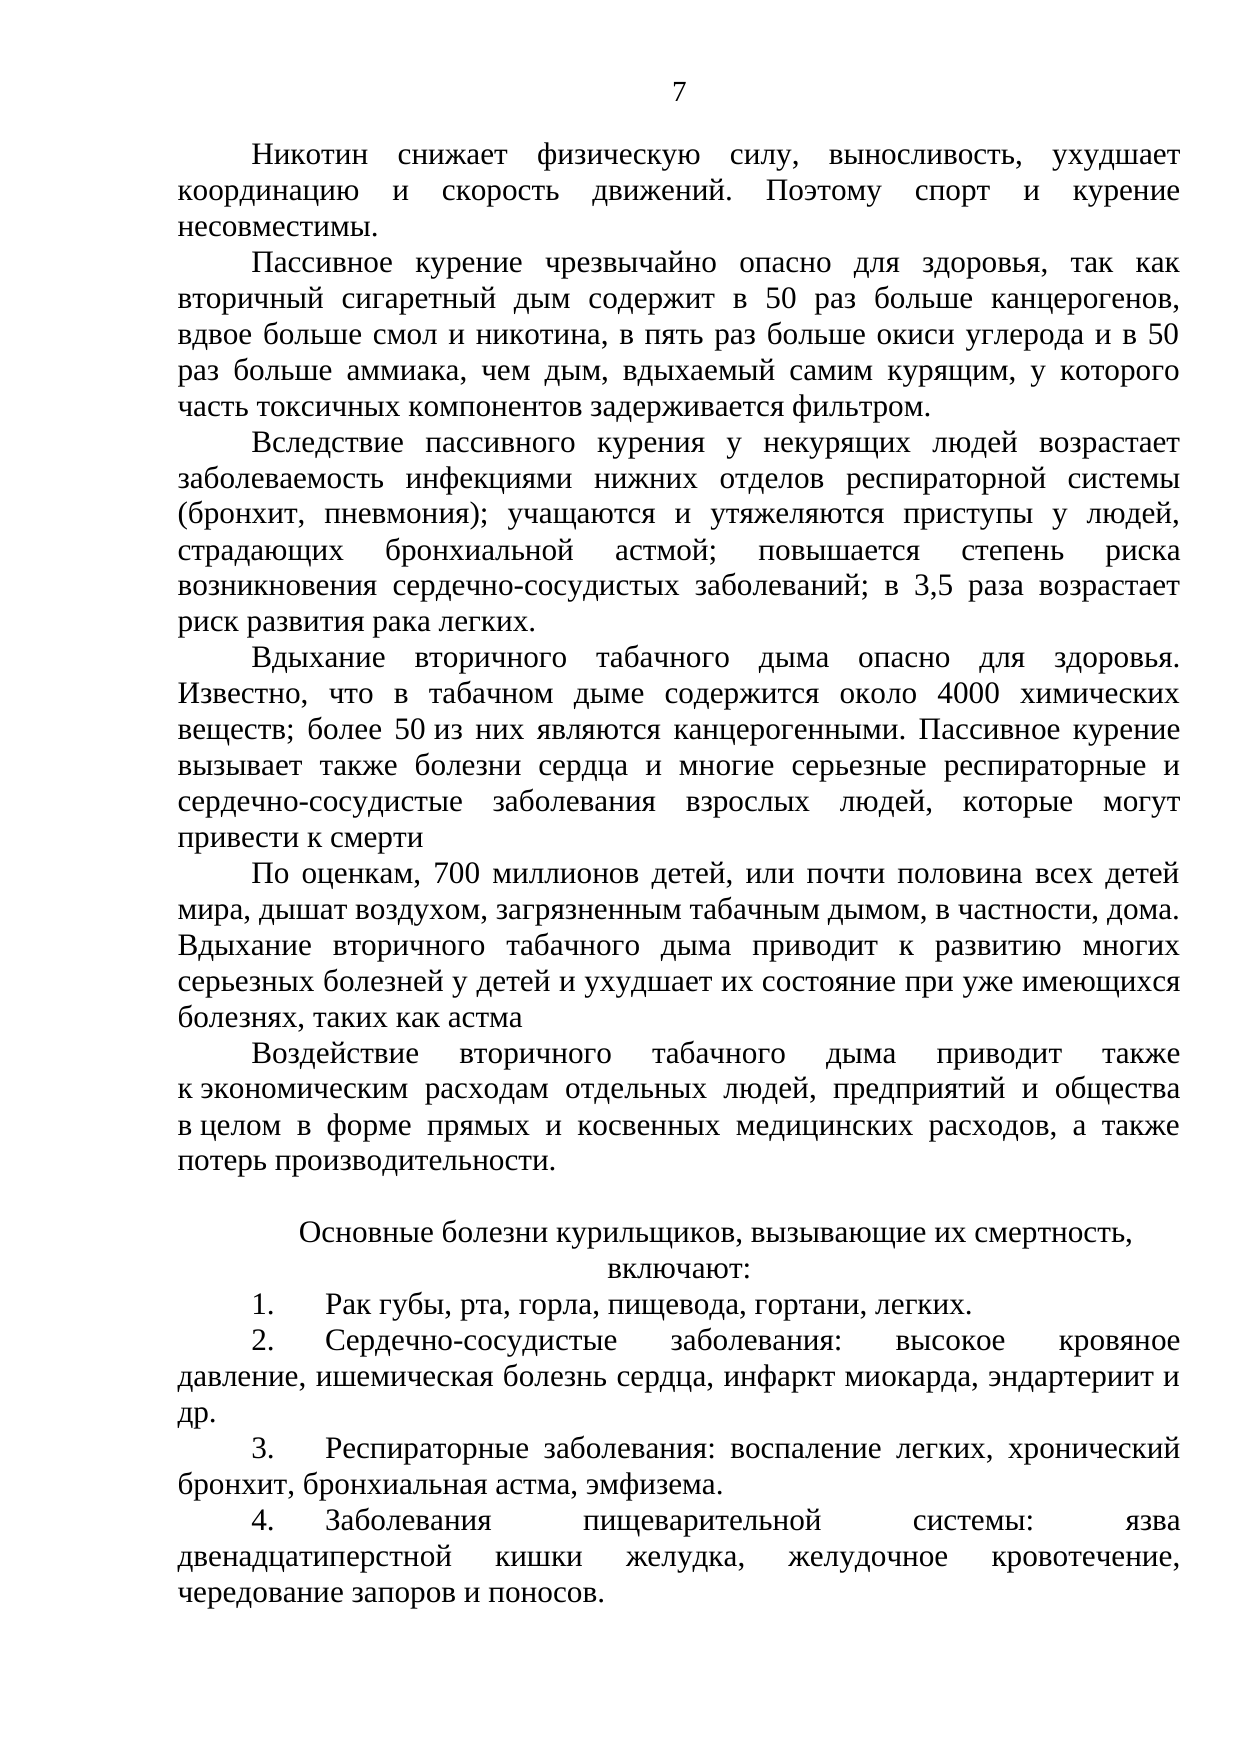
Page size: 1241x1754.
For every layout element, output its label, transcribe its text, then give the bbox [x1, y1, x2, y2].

text По оценкам, 700 миллионов детей, или почти половина всех детей мира, дышат воздухом, загрязненным табачным дымом, в частности, дома. Вдыхание вторичного табачного дыма приводит к развитию многих серьезных болезней у детей и ухудшает их состояние при уже имеющихся болезнях, таких как астма [177, 854, 1181, 1034]
text Основные болезни курильщиков, вызывающие их смертность, включают: [177, 1213, 1181, 1285]
list Респираторные заболевания: воспаление легких, хронический бронхит, бронхиальная астма, эмфизема. [177, 1429, 1181, 1501]
text Пассивное курение чрезвычайно опасно для здоровья, так как вторичный сигаретный дым содержит в 50 раз больше канцерогенов, вдвое больше смол и никотина, в пять раз больше окиси углерода и в 50 раз больше аммиака, чем дым, вдыхаемый самим курящим, у которого часть токсичных компонентов задерживается фильтром. [177, 243, 1181, 423]
list Сердечно-сосудистые заболевания: высокое кровяное давление, ишемическая болезнь сердца, инфаркт миокарда, эндартериит и др. [177, 1321, 1181, 1429]
list Заболевания пищеварительной системы: язва двенадцатиперстной кишки желудка, желудочное кровотечение, чередование запоров и поносов. [177, 1501, 1181, 1609]
text Никотин снижает физическую силу, выносливость, ухудшает координацию и скорость движений. Поэтому спорт и курение несовместимы. [177, 135, 1181, 243]
text Воздействие вторичного табачного дыма приводит также к экономическим расходам отдельных людей, предприятий и общества в целом в форме прямых и косвенных медицинских расходов, а также потерь производительности. [177, 1034, 1181, 1178]
text Вдыхание вторичного табачного дыма опасно для здоровья. Известно, что в табачном дыме содержится около 4000 химических веществ; более 50 из них являются канцерогенными. Пассивное курение вызывает также болезни сердца и многие серьезные респираторные и сердечно-сосудистые заболевания взрослых людей, которые могут привести к смерти [177, 638, 1181, 854]
text Вследствие пассивного курения у некурящих людей возрастает заболеваемость инфекциями нижних отделов респираторной системы (бронхит, пневмония); учащаются и утяжеляются приступы у людей, страдающих бронхиальной астмой; повышается степень риска возникновения сердечно-сосудистых заболеваний; в 3,5 раза возрастает риск развития рака легких. [177, 423, 1181, 638]
list Рак губы, рта, горла, пищевода, гортани, легких. [177, 1285, 1181, 1321]
